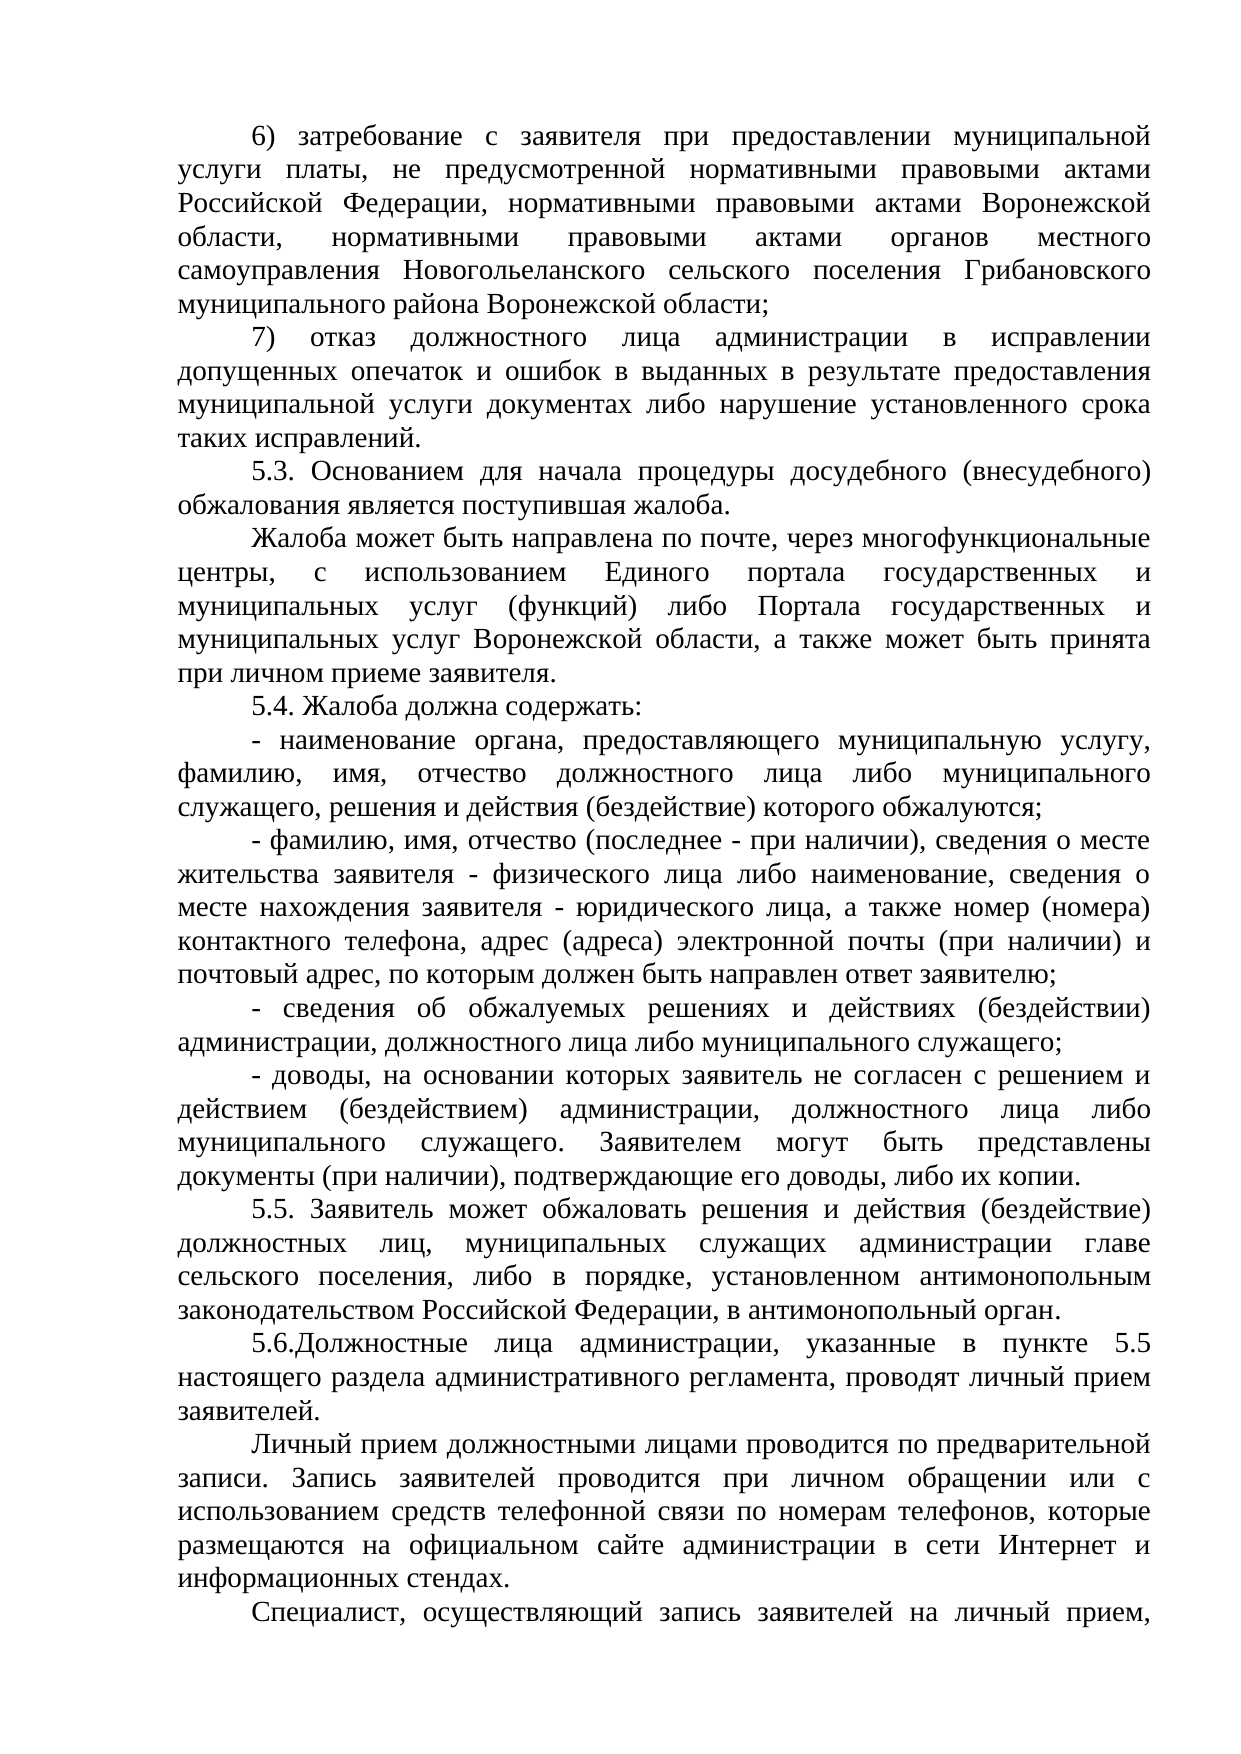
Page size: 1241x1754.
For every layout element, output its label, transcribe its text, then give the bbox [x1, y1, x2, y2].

text Личный прием должностными лицами проводится по предварительной записи. Запись заявителей проводится при личном обращении или с использованием средств телефонной связи по номерам телефонов, которые размещаются на официальном сайте администрации в сети Интернет и информационных стендах. [177, 1426, 1152, 1594]
text - сведения об обжалуемых решениях и действиях (бездействии) администрации, должностного лица либо муниципального служащего; [177, 990, 1152, 1057]
text 7) отказ должностного лица администрации в исправлении допущенных опечаток и ошибок в выданных в результате предоставления муниципальной услуги документах либо нарушение установленного срока таких исправлений. [177, 319, 1152, 453]
text Жалоба может быть направлена по почте, через многофункциональные центры, с использованием Единого портала государственных и муниципальных услуг (функций) либо Портала государственных и муниципальных услуг Воронежской области, а также может быть принята при личном приеме заявителя. [177, 521, 1152, 688]
text 6) затребование с заявителя при предоставлении муниципальной услуги платы, не предусмотренной нормативными правовыми актами Российской Федерации, нормативными правовыми актами Воронежской области, нормативными правовыми актами органов местного самоуправления Новогольеланского сельского поселения Грибановского муниципального района Воронежской области; [177, 118, 1152, 319]
text 5.5. Заявитель может обжаловать решения и действия (бездействие) должностных лиц, муниципальных служащих администрации главе сельского поселения, либо в порядке, установленном антимонопольным законодательством Российской Федерации, в антимонопольный орган. [177, 1191, 1152, 1326]
text - доводы, на основании которых заявитель не согласен с решением и действием (бездействием) администрации, должностного лица либо муниципального служащего. Заявителем могут быть представлены документы (при наличии), подтверждающие его доводы, либо их копии. [177, 1057, 1152, 1191]
text - наименование органа, предоставляющего муниципальную услугу, фамилию, имя, отчество должностного лица либо муниципального служащего, решения и действия (бездействие) которого обжалуются; [177, 722, 1152, 822]
text 5.6.Должностные лица администрации, указанные в пункте 5.5 настоящего раздела административного регламента, проводят личный прием заявителей. [177, 1326, 1152, 1426]
text 5.3. Основанием для начала процедуры досудебного (внесудебного) обжалования является поступившая жалоба. [177, 453, 1152, 521]
text - фамилию, имя, отчество (последнее - при наличии), сведения о месте жительства заявителя - физического лица либо наименование, сведения о месте нахождения заявителя - юридического лица, а также номер (номера) контактного телефона, адрес (адреса) электронной почты (при наличии) и почтовый адрес, по которым должен быть направлен ответ заявителю; [177, 822, 1152, 990]
text 5.4. Жалоба должна содержать: [177, 688, 1152, 722]
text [177, 1594, 1152, 1627]
